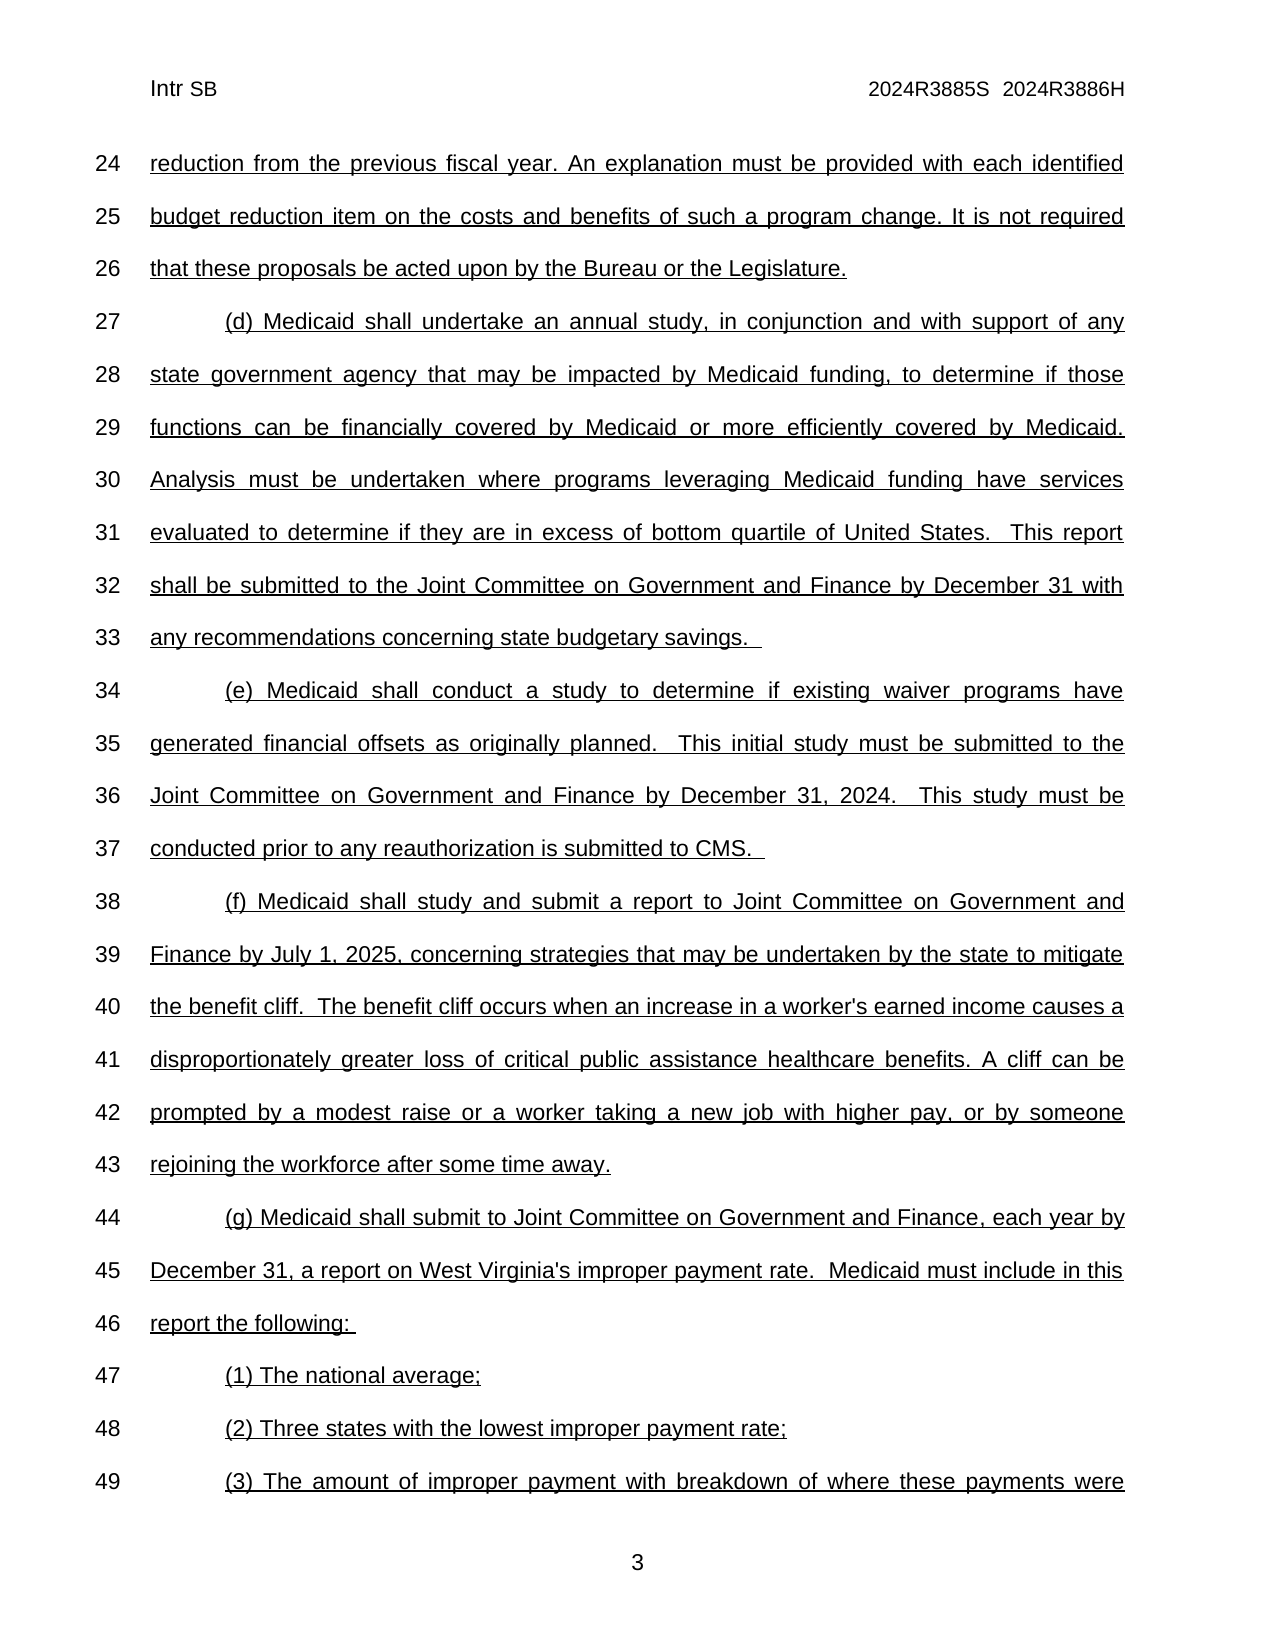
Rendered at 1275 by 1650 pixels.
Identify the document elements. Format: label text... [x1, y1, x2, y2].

text (e) Medicaid shall conduct a study to determine if existing waiver programs have generated financial offsets as originally planned. This initial study must be submitted to the Joint Committee on Government and Finance by December 31, 2024. This study must be conducted prior to any reauthorization is submitted to CMS. [150, 677, 1125, 753]
text (e) Medicaid shall conduct a study to determine if existing waiver programs have generated financial offsets as originally planned. This initial study must be submitted to the Joint Committee on Government and Finance by December 31, 2024. This study must be conducted prior to any reauthorization is submitted to CMS. [150, 806, 1125, 862]
text (f) Medicaid shall study and submit a report to Joint Committee on Government and Finance by July 1, 2025, concerning strategies that may be undertaken by the state to mitigate the benefit cliff. The benefit cliff occurs when an increase in a worker's earned income causes a disproportionately greater loss of critical public assistance healthcare benefits. A cliff can be prompted by a modest raise or a worker taking a new job with higher pay, or by someone rejoining the workforce after some time away. [150, 888, 1125, 1069]
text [150, 1468, 1125, 1494]
text (d) Medicaid shall undertake an annual study, in conjunction and with support of any state government agency that may be impacted by Medicaid funding, to determine if those functions can be financially covered by Medicaid or more efficiently covered by Medicaid. Analysis must be undertaken where programs leveraging Medicaid funding have services evaluated to determine if they are in excess of bottom quartile of United States. This report shall be submitted to the Joint Committee on Government and Finance by December 31 with any recommendations concerning state budgetary savings. [150, 438, 1125, 651]
text (f) Medicaid shall study and submit a report to Joint Committee on Government and Finance by July 1, 2025, concerning strategies that may be undertaken by the state to mitigate the benefit cliff. The benefit cliff occurs when an increase in a worker's earned income causes a disproportionately greater loss of critical public assistance healthcare benefits. A cliff can be prompted by a modest raise or a worker taking a new job with higher pay, or by someone rejoining the workforce after some time away. [150, 1123, 1125, 1178]
text (f) Medicaid shall study and submit a report to Joint Committee on Government and Finance by July 1, 2025, concerning strategies that may be undertaken by the state to mitigate the benefit cliff. The benefit cliff occurs when an increase in a worker's earned income causes a disproportionately greater loss of critical public assistance healthcare benefits. A cliff can be prompted by a modest raise or a worker taking a new job with higher pay, or by someone rejoining the workforce after some time away. [150, 1070, 1125, 1121]
text (d) Medicaid shall undertake an annual study, in conjunction and with support of any state government agency that may be impacted by Medicaid funding, to determine if those functions can be financially covered by Medicaid or more efficiently covered by Medicaid. Analysis must be undertaken where programs leveraging Medicaid funding have services evaluated to determine if they are in excess of bottom quartile of United States. This report shall be submitted to the Joint Committee on Government and Finance by December 31 with any recommendations concerning state budgetary savings. [150, 385, 1125, 436]
text (1) The national average; [150, 1362, 1125, 1389]
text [150, 150, 1125, 225]
text (d) Medicaid shall undertake an annual study, in conjunction and with support of any state government agency that may be impacted by Medicaid funding, to determine if those functions can be financially covered by Medicaid or more efficiently covered by Medicaid. Analysis must be undertaken where programs leveraging Medicaid funding have services evaluated to determine if they are in excess of bottom quartile of United States. This report shall be submitted to the Joint Committee on Government and Finance by December 31 with any recommendations concerning state budgetary savings. [150, 308, 1125, 384]
text (2) Three states with the lowest improper payment rate; [150, 1415, 1125, 1441]
text (e) Medicaid shall conduct a study to determine if existing waiver programs have generated financial offsets as originally planned. This initial study must be submitted to the Joint Committee on Government and Finance by December 31, 2024. This study must be conducted prior to any reauthorization is submitted to CMS. [150, 754, 1125, 805]
text (g) Medicaid shall submit to Joint Committee on Government and Finance, each year by December 31, a report on West Virginia's improper payment rate. Medicaid must include in this report the following: [150, 1204, 1125, 1336]
